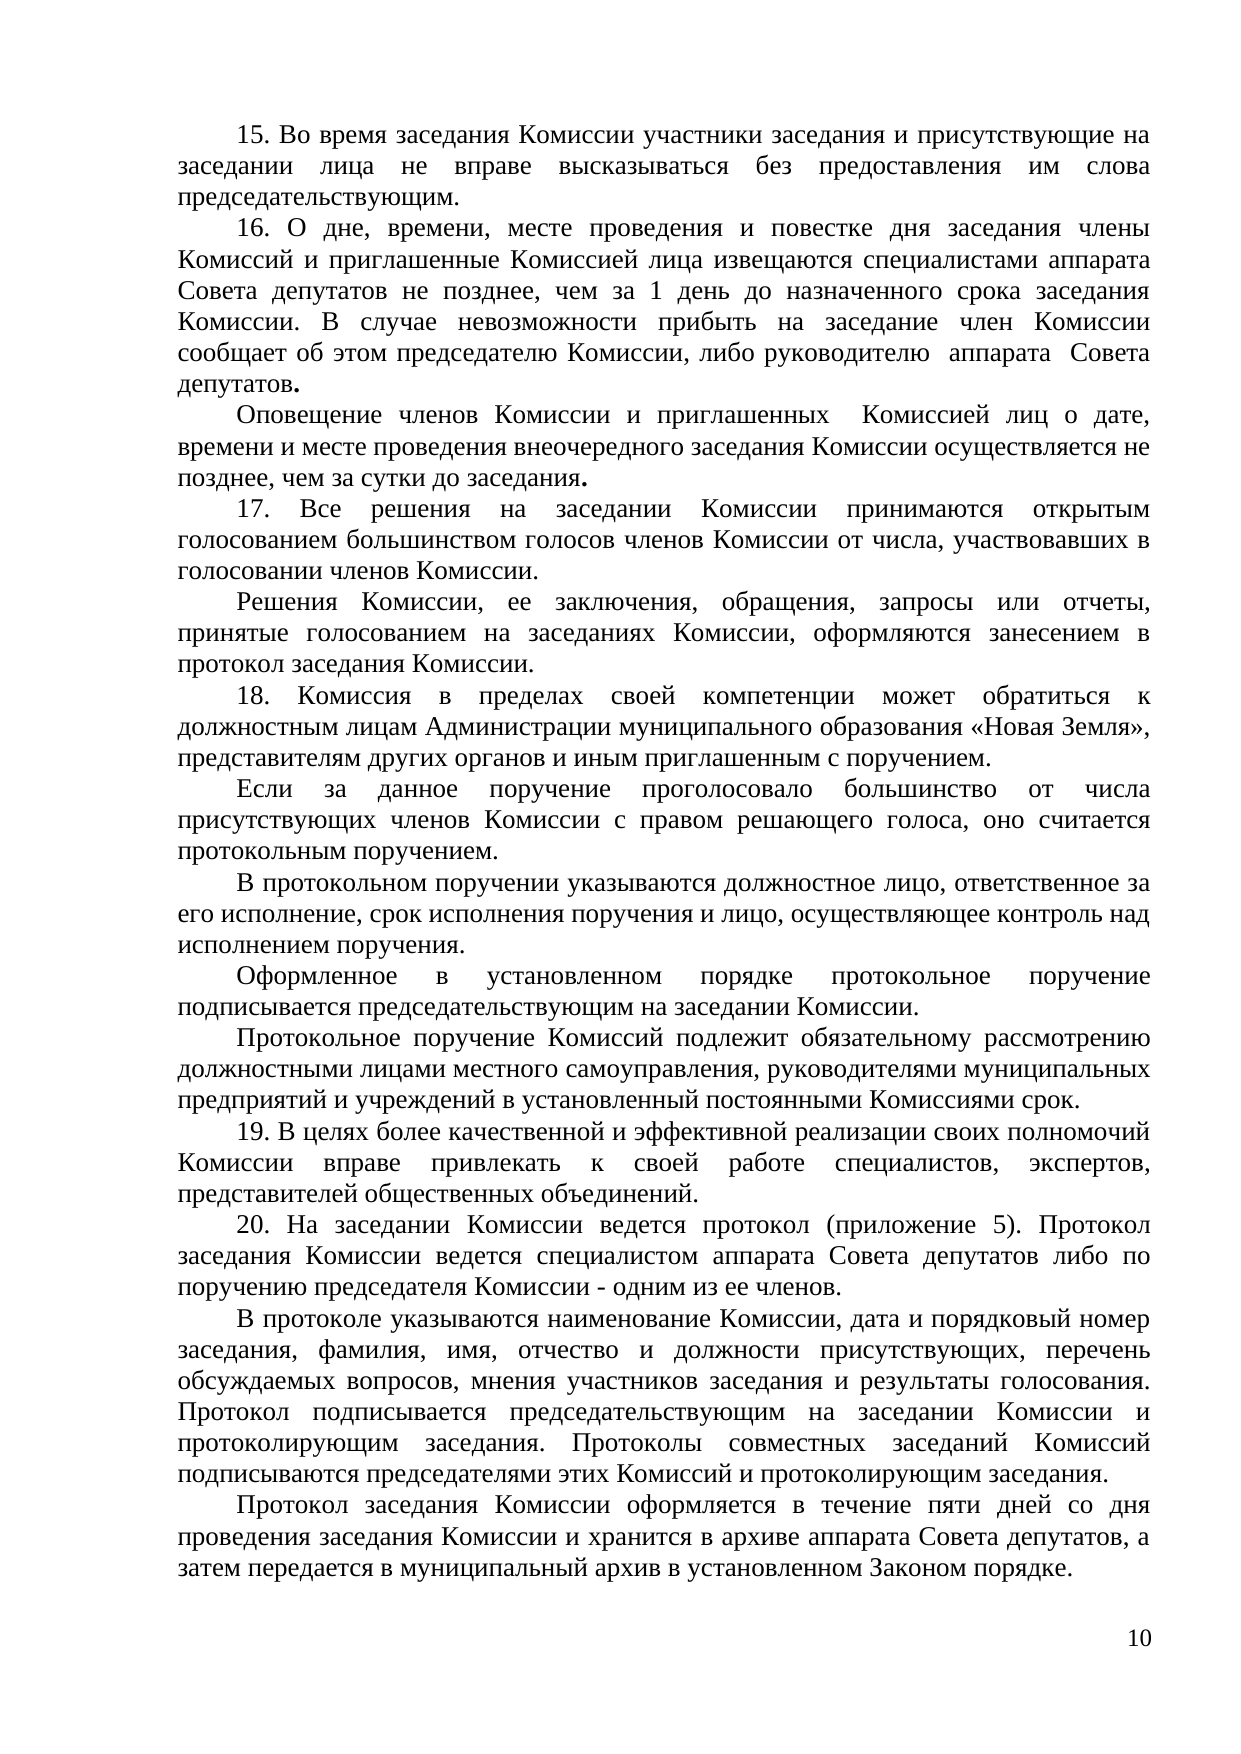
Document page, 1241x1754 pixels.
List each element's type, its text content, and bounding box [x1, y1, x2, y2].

text Протокольное поручение Комиссий подлежит обязательному рассмотрению должностными лицами местного самоуправления, руководителями муниципальных предприятий и учреждений в установленный постоянными Комиссиями срок. [177, 1021, 1152, 1115]
text Если за данное поручение проголосовало большинство от числа присутствующих членов Комиссии с правом решающего голоса, оно считается протокольным поручением. [177, 772, 1152, 866]
text 20. На заседании Комиссии ведется протокол (приложение 5). Протокол заседания Комиссии ведется специалистом аппарата Совета депутатов либо по поручению председателя Комиссии - одним из ее членов. [177, 1208, 1152, 1302]
text 17. Все решения на заседании Комиссии принимаются открытым голосованием большинством голосов членов Комиссии от числа, участвовавших в голосовании членов Комиссии. [177, 492, 1152, 585]
text 19. В целях более качественной и эффективной реализации своих полномочий Комиссии вправе привлекать к своей работе специалистов, экспертов, представителей общественных объединений. [177, 1115, 1152, 1208]
text В протокольном поручении указываются должностное лицо, ответственное за его исполнение, срок исполнения поручения и лицо, осуществляющее контроль над исполнением поручения. [177, 866, 1152, 959]
text Оповещение членов Комиссии и приглашенных Комиссией лиц о дате, времени и месте проведения внеочередного заседания Комиссии осуществляется не позднее, чем за сутки до заседания. [177, 398, 1152, 492]
text Решения Комиссии, ее заключения, обращения, запросы или отчеты, принятые голосованием на заседаниях Комиссии, оформляются занесением в протокол заседания Комиссии. [177, 585, 1152, 679]
text Оформленное в установленном порядке протокольное поручение подписывается председательствующим на заседании Комиссии. [177, 959, 1152, 1021]
text В протоколе указываются наименование Комиссии, дата и порядковый номер заседания, фамилия, имя, отчество и должности присутствующих, перечень обсуждаемых вопросов, мнения участников заседания и результаты голосования. Протокол подписывается председательствующим на заседании Комиссии и протоколирующим заседания. Протоколы совместных заседаний Комиссий подписываются председателями этих Комиссий и протоколирующим заседания. [177, 1302, 1152, 1488]
text 18. Комиссия в пределах своей компетенции может обратиться к должностным лицам Администрации муниципального образования «Новая Земля», представителям других органов и иным приглашенным с поручением. [177, 679, 1152, 772]
text 15. Во время заседания Комиссии участники заседания и присутствующие на заседании лица не вправе высказываться без предоставления им слова председательствующим. [177, 118, 1152, 212]
text 16. О дне, времени, месте проведения и повестке дня заседания члены Комиссий и приглашенные Комиссией лица извещаются специалистами аппарата Совета депутатов не позднее, чем за 1 день до назначенного срока заседания Комиссии. В случае невозможности прибыть на заседание член Комиссии сообщает об этом председателю Комиссии, либо руководителю аппарата Совета депутатов. [177, 212, 1152, 398]
text Протокол заседания Комиссии оформляется в течение пяти дней со дня проведения заседания Комиссии и хранится в архиве аппарата Совета депутатов, а затем передается в муниципальный архив в установленном Законом порядке. [177, 1488, 1152, 1582]
